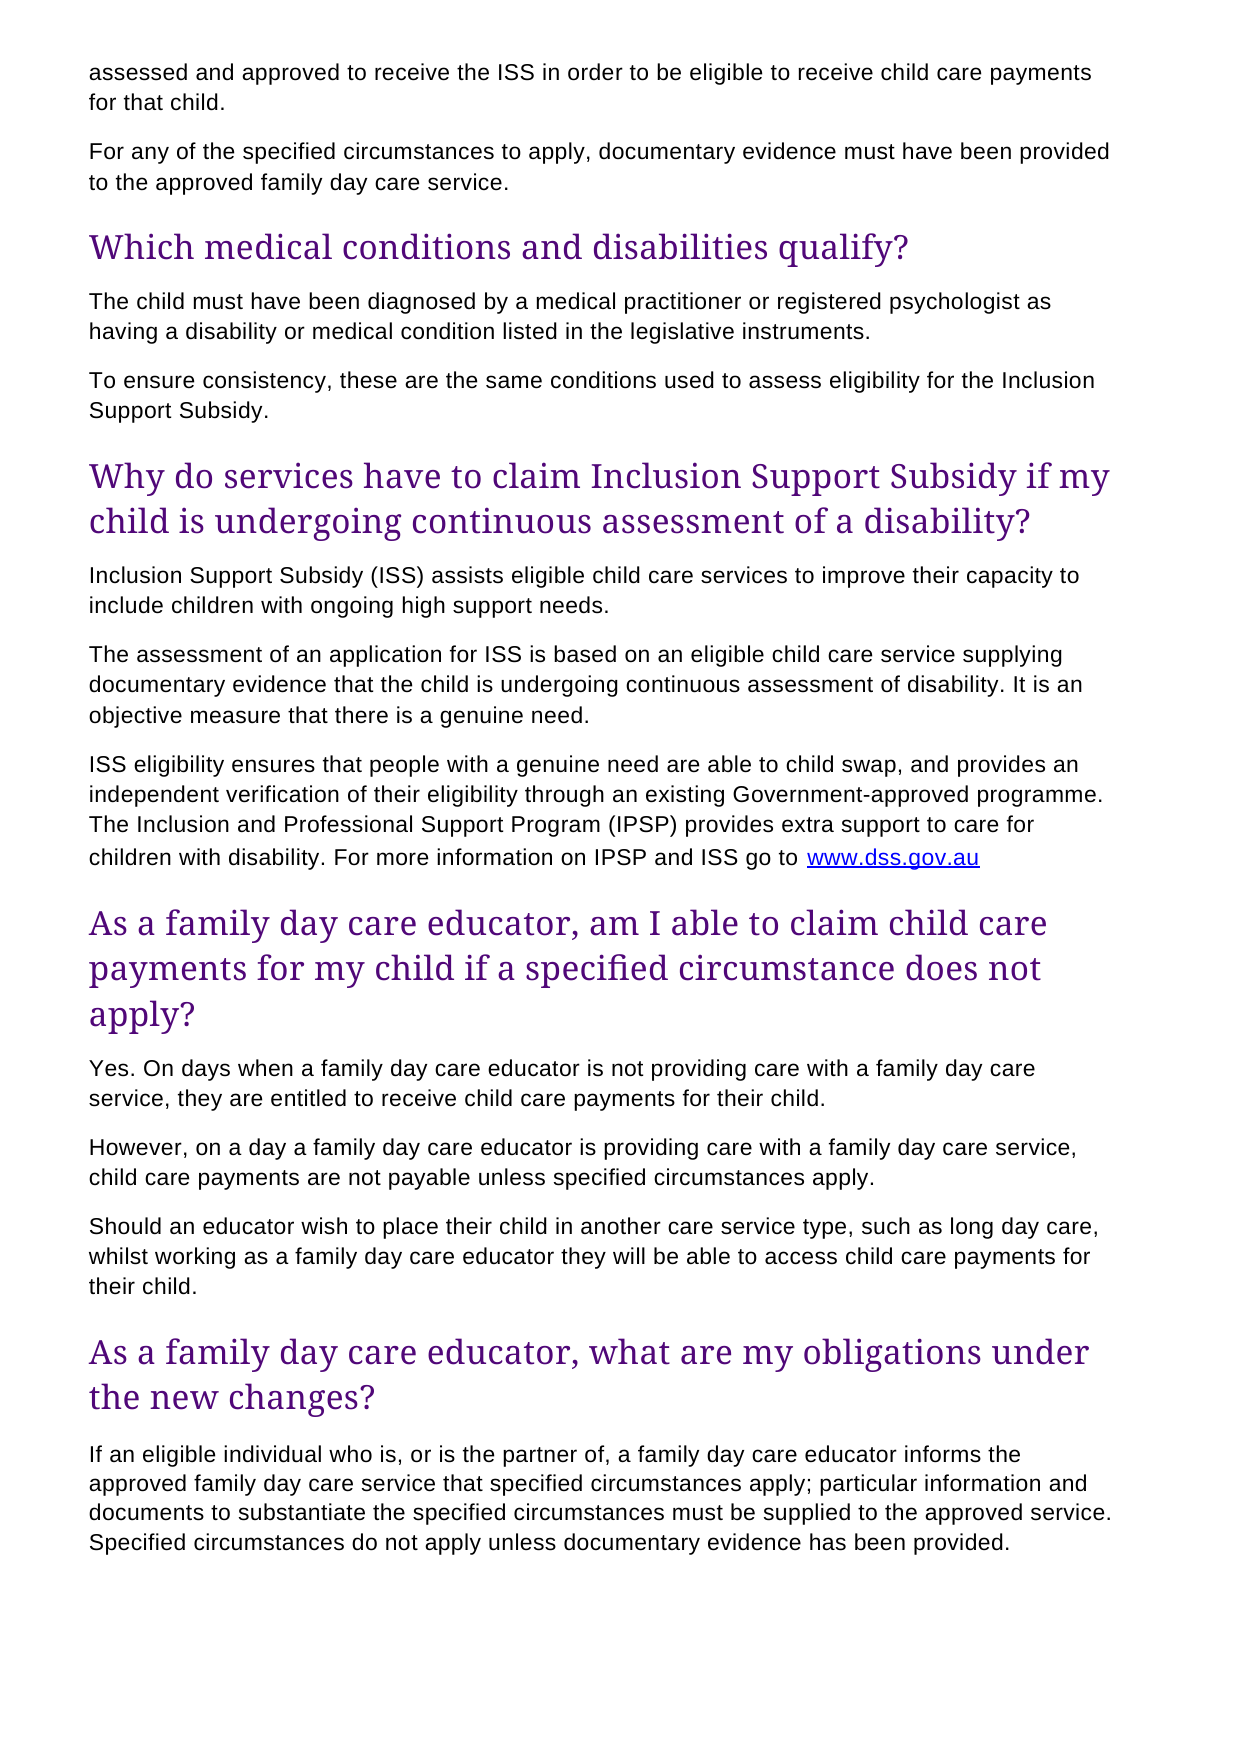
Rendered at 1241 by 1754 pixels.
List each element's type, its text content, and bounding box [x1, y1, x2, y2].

text Yes. On days when a family day care educator is not providing care with a family day care service, they are entitled to receive child care payments for their child. [89, 1054, 1122, 1111]
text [89, 59, 1122, 116]
text The assessment of an application for ISS is based on an eligible child care service supplying documentary evidence that the child is undergoing continuous assessment of disability. It is an objective measure that there is a genuine need. [89, 641, 1122, 728]
subtitle Why do services have to claim Inclusion Support Subsidy if my child is undergoing continuous assessment of a disability? [89, 452, 1122, 543]
text The child must have been diagnosed by a medical practitioner or registered psychologist as having a disability or medical condition listed in the legislative instruments. [89, 288, 1122, 344]
text However, on a day a family day care educator is providing care with a family day care service, child care payments are not payable unless specified circumstances apply. [89, 1134, 1122, 1190]
text To ensure consistency, these are the same conditions used to assess eligibility for the Inclusion Support Subsidy. [89, 367, 1122, 423]
subtitle Which medical conditions and disabilities qualify? [89, 224, 1122, 269]
text For any of the specified circumstances to apply, documentary evidence must have been provided to the approved family day care service. [89, 138, 1122, 195]
subtitle As a family day care educator, what are my obligations under the new changes? [89, 1328, 1122, 1419]
text Inclusion Support Subsidy (ISS) assists eligible child care services to improve their capacity to include children with ongoing high support needs. [89, 562, 1122, 618]
text If an eligible individual who is, or is the partner of, a family day care educator informs the approved family day care service that specified circumstances apply; particular information and documents to substantiate the specified circumstances must be supplied to the approved service. Specified circumstances do not apply unless documentary evidence has been provided. [89, 1438, 1122, 1555]
text Should an educator wish to place their child in another care service type, such as long day care, whilst working as a family day care educator they will be able to access child care payments for their child. [89, 1213, 1122, 1300]
text ISS eligibility ensures that people with a genuine need are able to child swap, and provides an independent verification of their eligibility through an existing Government-approved programme. The Inclusion and Professional Support Program (IPSP) provides extra support to care for children with disability. For more information on IPSP and ISS go to www.dss.gov.au [89, 751, 1122, 870]
subtitle As a family day care educator, am I able to claim child care payments for my child if a specified circumstance does not apply? [89, 899, 1122, 1036]
